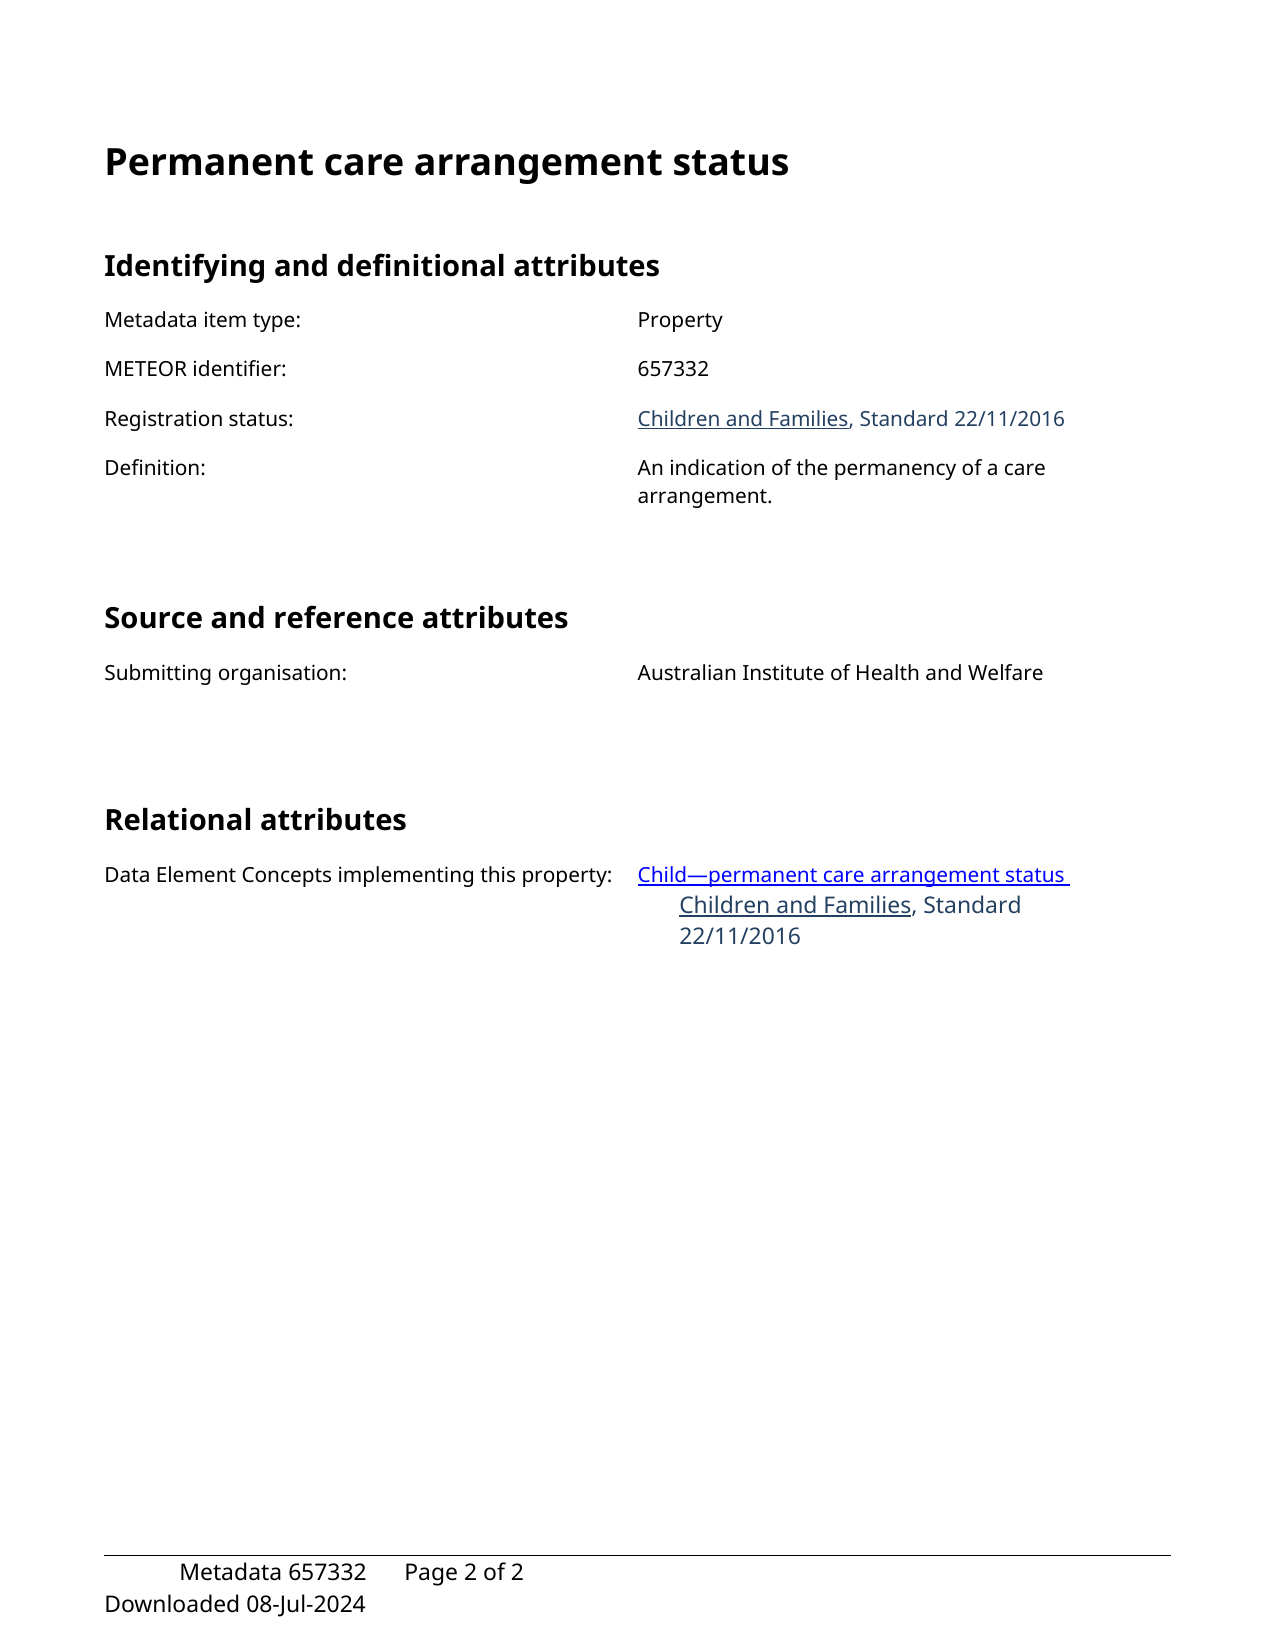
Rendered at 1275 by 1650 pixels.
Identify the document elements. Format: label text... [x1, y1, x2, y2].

table_cell Child—permanent care arrangement status Children and Families, Standard 22/11/2016 [626, 850, 1159, 1018]
table_cell Australian Institute of Health and Welfare [626, 648, 1159, 754]
table_cell Definition: [93, 443, 626, 520]
table_cell Registration status: [93, 394, 626, 443]
table_cell An indication of the permanency of a care arrangement. [626, 443, 1159, 520]
table_cell Submitting organisation: [93, 648, 626, 754]
table_header Identifying and definitional attributes [93, 199, 1159, 295]
table_cell METEOR identifier: [93, 344, 626, 393]
table_cell Data Element Concepts implementing this property: [93, 850, 626, 1018]
table_cell Metadata item type: [93, 295, 626, 344]
table_cell Children and Families, Standard 22/11/2016 [626, 394, 1159, 443]
table_cell Relational attributes [93, 754, 1159, 850]
table_cell 657332 [626, 344, 1159, 393]
table_header Source and reference attributes [93, 552, 1159, 648]
subtitle Permanent care arrangement status [104, 135, 1171, 186]
table_cell Property [626, 295, 1159, 344]
